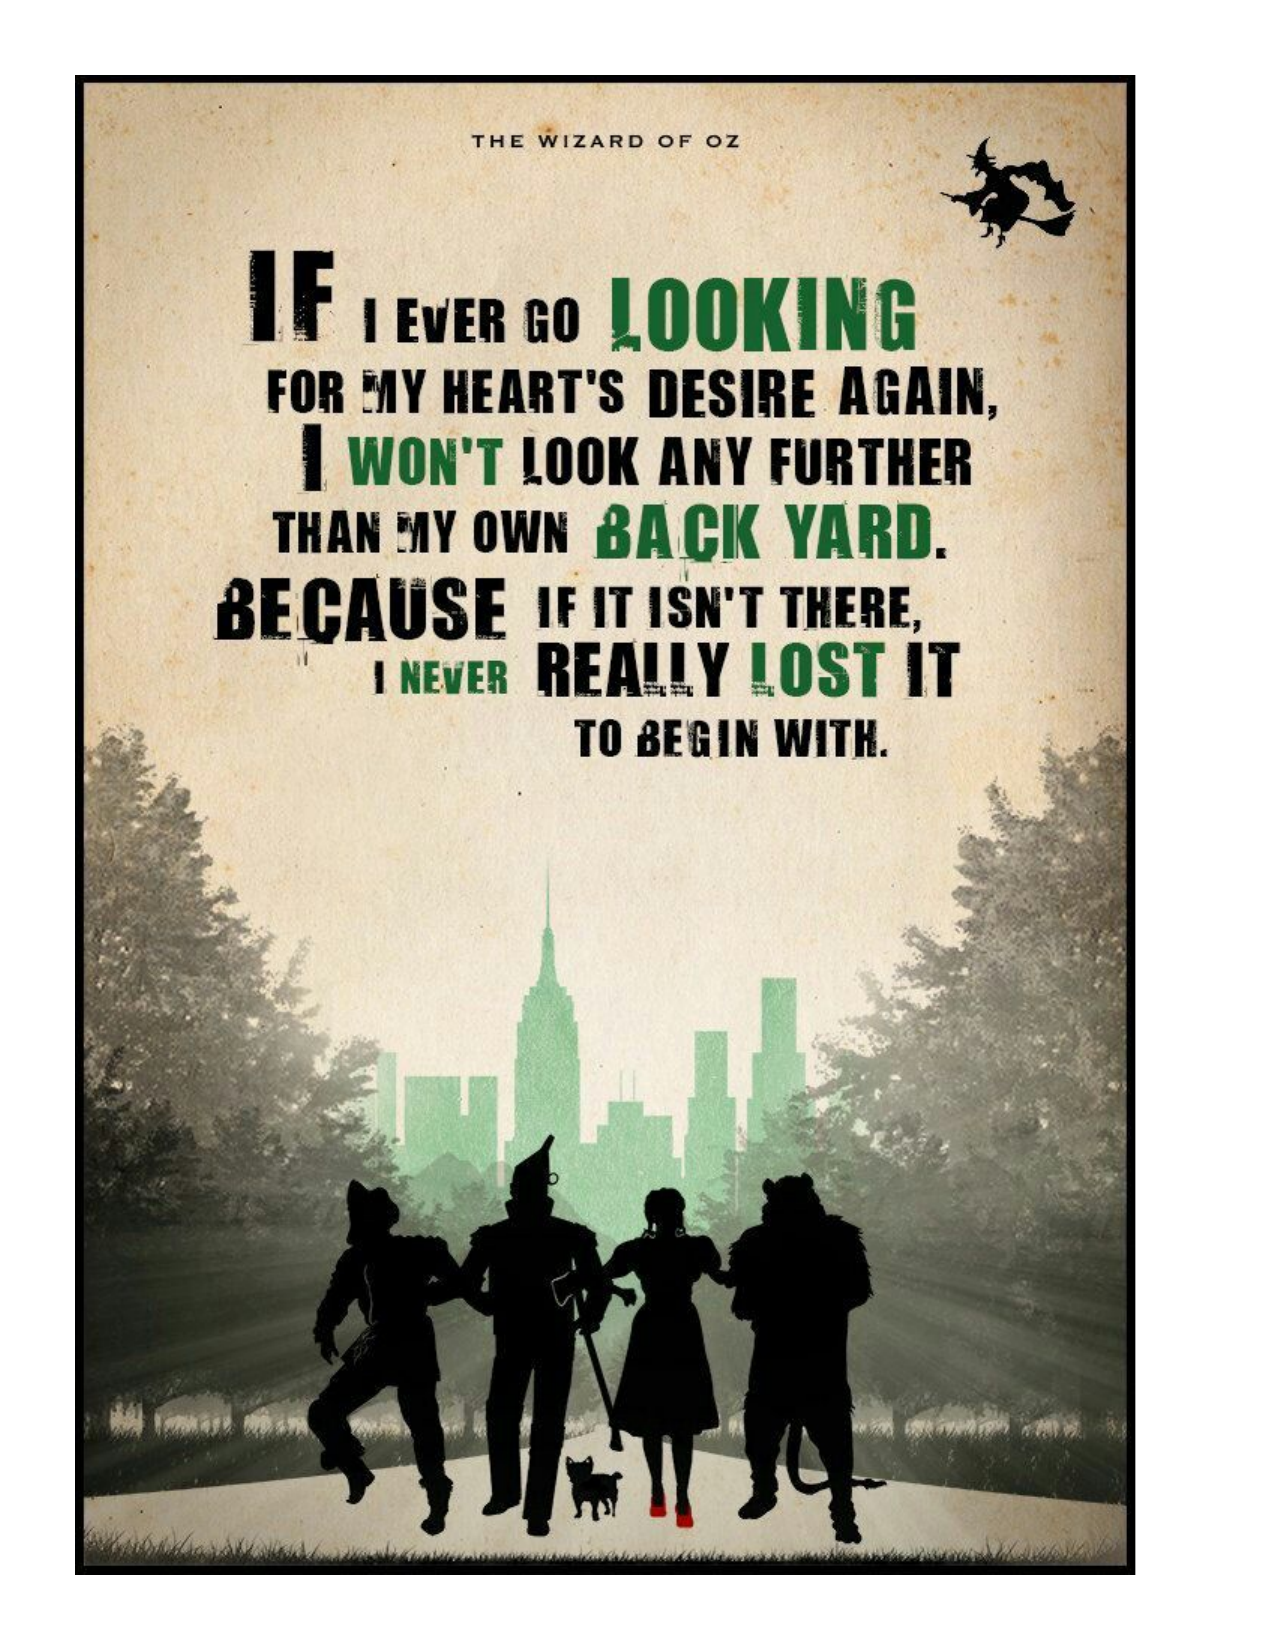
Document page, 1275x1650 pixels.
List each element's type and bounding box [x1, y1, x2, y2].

picture [75, 75, 1136, 1575]
